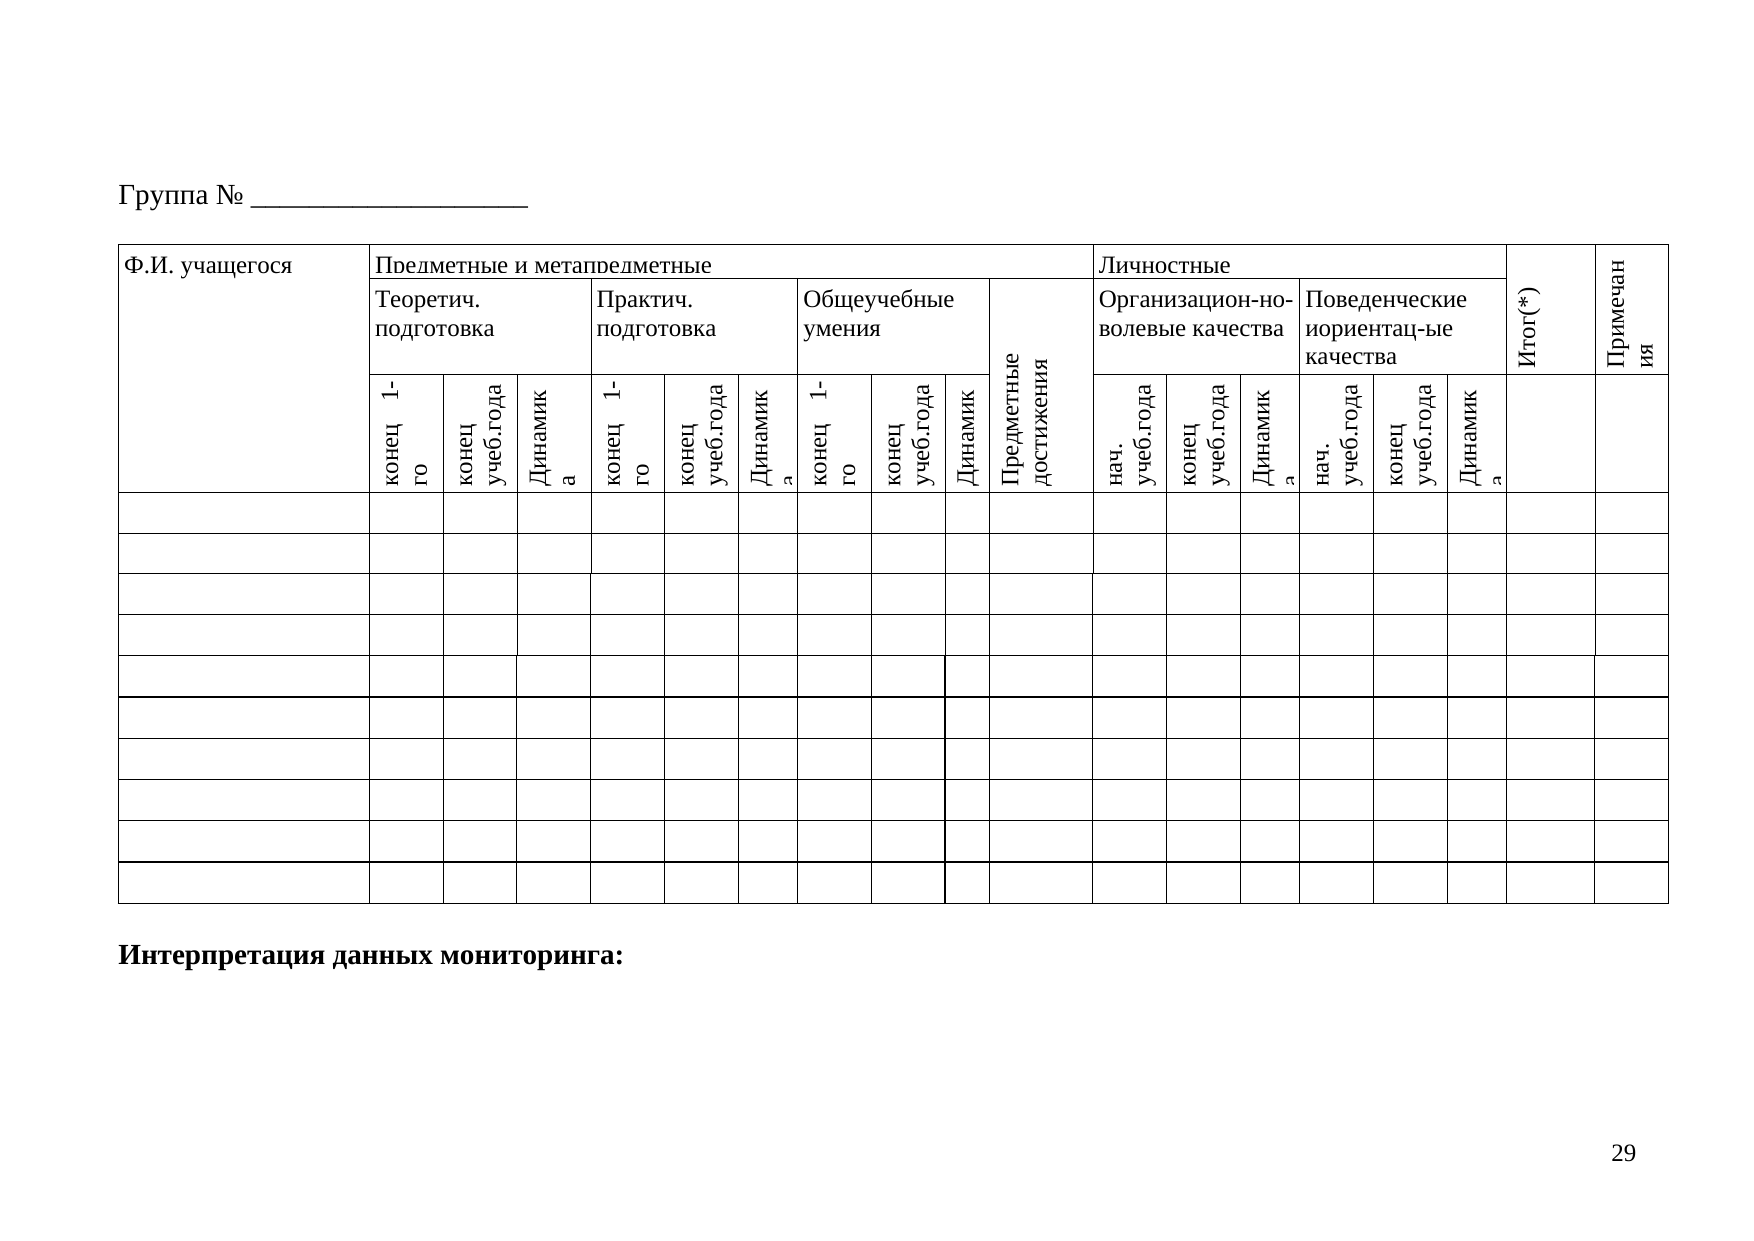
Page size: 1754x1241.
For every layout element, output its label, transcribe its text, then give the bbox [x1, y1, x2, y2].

table_cell [1374, 780, 1447, 820]
table_cell [119, 534, 369, 573]
table_cell [665, 656, 738, 696]
table_cell [119, 698, 369, 738]
table_cell конец учеб.года [665, 375, 738, 492]
table_cell [370, 574, 443, 614]
table_cell [1507, 534, 1595, 573]
table_cell [119, 656, 369, 696]
table_cell [1448, 863, 1506, 903]
table_cell [1374, 698, 1447, 738]
table_cell [1300, 534, 1373, 573]
table_cell [592, 493, 664, 533]
table_cell [1300, 821, 1373, 861]
table_cell [990, 534, 1093, 573]
table_cell конец 1-го полугодия [798, 375, 871, 492]
table_cell [990, 698, 1092, 738]
table_cell [119, 780, 369, 820]
table_cell конец учеб.года [1167, 375, 1240, 492]
table_cell [1093, 780, 1166, 820]
table_cell [1300, 656, 1373, 696]
table_cell [444, 615, 517, 655]
table_cell [1507, 821, 1594, 861]
table_cell [872, 615, 945, 655]
table_cell [1241, 493, 1299, 533]
table_cell [518, 615, 590, 655]
table_cell [946, 656, 989, 696]
table_cell [1374, 615, 1447, 655]
table_cell конец 1-го полугодия [370, 375, 443, 492]
table_cell конец учеб.года [1374, 375, 1447, 492]
table_cell [1241, 863, 1299, 903]
table_cell [370, 493, 443, 533]
table_header Предметные и метапредметные [370, 245, 1093, 278]
table_cell [1595, 698, 1668, 738]
table_cell [517, 739, 590, 779]
table_cell [1374, 574, 1447, 614]
table_cell [1374, 739, 1447, 779]
table_cell [444, 574, 517, 614]
table_cell [1507, 615, 1595, 655]
table_cell [444, 780, 516, 820]
table_cell Поведенческие иориентац-ые качества [1300, 279, 1506, 374]
table_cell [1448, 821, 1506, 861]
table_cell [1596, 375, 1668, 492]
table_cell [370, 863, 443, 903]
table_cell [665, 615, 738, 655]
table_cell [370, 534, 443, 573]
table_cell [990, 574, 1092, 614]
table_cell [946, 493, 989, 533]
table_cell [665, 534, 738, 573]
table_cell [872, 656, 944, 696]
table_cell конец 1-го полугодия [592, 375, 664, 492]
table_cell [1241, 574, 1299, 614]
table_cell [444, 534, 517, 573]
table_header Примечания [1596, 245, 1668, 374]
table_cell [1093, 863, 1166, 903]
table_cell [798, 534, 871, 573]
table_cell [739, 493, 797, 533]
table_cell [872, 574, 945, 614]
table_cell [1300, 780, 1373, 820]
table_cell [1595, 821, 1668, 861]
table_cell [1507, 375, 1595, 492]
table_cell [592, 534, 664, 573]
table_cell [1167, 698, 1240, 738]
table_cell Организацион-но-волевые качества [1094, 279, 1299, 374]
table_cell Динамика [739, 375, 797, 492]
table_cell [370, 656, 443, 696]
table_cell [1241, 821, 1299, 861]
table_header Личностные [1094, 245, 1506, 278]
table_cell [518, 534, 591, 573]
table_cell [1241, 739, 1299, 779]
table_cell [444, 821, 516, 861]
table_cell [798, 656, 871, 696]
table_cell [1448, 656, 1506, 696]
table_cell [1167, 656, 1240, 696]
table_cell [1241, 534, 1299, 573]
table_cell [444, 863, 516, 903]
table_cell [591, 615, 664, 655]
table_cell [665, 574, 738, 614]
table_cell [739, 534, 797, 573]
text Интерпретация данных мониторинга: [118, 937, 1636, 971]
table_cell [370, 698, 443, 738]
table_cell [990, 739, 1092, 779]
table_cell [119, 615, 369, 655]
table_cell [591, 739, 664, 779]
table_cell [1241, 615, 1299, 655]
table_cell Динамика [946, 375, 989, 492]
table_cell [990, 656, 1092, 696]
table_cell [1507, 656, 1594, 696]
table_cell Общеучебные умения [798, 279, 989, 374]
table_cell [1596, 493, 1668, 533]
table_cell [1167, 615, 1240, 655]
table_cell [798, 780, 871, 820]
table_cell [1507, 863, 1594, 903]
table_cell [739, 656, 797, 696]
table_cell [591, 821, 664, 861]
table_cell [370, 821, 443, 861]
table_cell [1596, 574, 1668, 614]
table_cell [1448, 574, 1506, 614]
table_cell [517, 656, 590, 696]
table_cell [1241, 656, 1299, 696]
table_cell конец учеб.года [444, 375, 517, 492]
table_cell [591, 656, 664, 696]
table_cell [872, 698, 944, 738]
table_cell [798, 493, 871, 533]
table_cell [1167, 493, 1240, 533]
table_cell [1300, 698, 1373, 738]
table_cell [517, 698, 590, 738]
table_cell Практич. подготовка [592, 279, 797, 374]
table_cell [665, 863, 738, 903]
table_cell [119, 821, 369, 861]
table_cell [1374, 821, 1447, 861]
table_cell [1448, 615, 1506, 655]
table_cell [370, 780, 443, 820]
table_cell [1167, 780, 1240, 820]
table_cell [1595, 739, 1668, 779]
table_cell [1300, 574, 1373, 614]
table_cell [1093, 739, 1166, 779]
table_cell [665, 780, 738, 820]
table_cell [119, 574, 369, 614]
table_cell [1167, 863, 1240, 903]
table_cell нач. учеб.года [1094, 375, 1166, 492]
table_cell [665, 739, 738, 779]
table_cell [444, 656, 516, 696]
table_cell [990, 780, 1092, 820]
table_cell [119, 493, 369, 533]
table_cell [1595, 863, 1668, 903]
table_cell [946, 615, 989, 655]
table_cell [1094, 534, 1166, 573]
table_cell [1300, 863, 1373, 903]
table_cell [946, 534, 989, 573]
table_cell [739, 739, 797, 779]
table_cell [990, 493, 1093, 533]
table_cell [591, 574, 664, 614]
table_cell Динамика [518, 375, 591, 492]
table_cell [1093, 656, 1166, 696]
table_cell [946, 574, 989, 614]
table_cell [1093, 615, 1166, 655]
table_cell [1241, 698, 1299, 738]
table_cell [591, 698, 664, 738]
table_cell [517, 780, 590, 820]
table_cell [1448, 698, 1506, 738]
table_cell [798, 615, 871, 655]
table_cell [1374, 863, 1447, 903]
table_cell [1507, 780, 1594, 820]
table_cell [1595, 656, 1668, 696]
table_cell [798, 698, 871, 738]
table_cell [444, 698, 516, 738]
table_cell Предметные достижения [990, 279, 1093, 492]
table_cell [1507, 698, 1594, 738]
table_cell [665, 821, 738, 861]
table_cell [739, 698, 797, 738]
table_cell [946, 739, 989, 779]
table_cell [444, 739, 516, 779]
table_cell [872, 739, 944, 779]
table_cell нач. учеб.года [1300, 375, 1373, 492]
table_cell [1300, 615, 1373, 655]
table_cell [798, 821, 871, 861]
table_cell [1300, 493, 1373, 533]
table_cell [444, 493, 517, 533]
table_cell [946, 863, 989, 903]
table_cell [665, 493, 738, 533]
table_cell [798, 739, 871, 779]
table_cell [517, 863, 590, 903]
table_header Итог(*) [1507, 245, 1595, 374]
table_cell [739, 821, 797, 861]
table_cell [990, 863, 1092, 903]
table_cell [990, 821, 1092, 861]
table_cell [739, 615, 797, 655]
table_cell [872, 493, 945, 533]
table_cell [518, 493, 591, 533]
table_header Ф.И. учащегося [119, 245, 369, 492]
table_cell [1448, 780, 1506, 820]
table_cell [872, 821, 944, 861]
table_cell [1094, 493, 1166, 533]
table_cell [370, 615, 443, 655]
table_cell [518, 574, 590, 614]
table_cell конец учеб.года [872, 375, 945, 492]
table_cell [1167, 739, 1240, 779]
table_cell [739, 780, 797, 820]
table_cell [946, 821, 989, 861]
table_cell [119, 863, 369, 903]
table_cell [1374, 534, 1447, 573]
table_cell [1093, 821, 1166, 861]
table_cell [591, 780, 664, 820]
table_cell [370, 739, 443, 779]
table_cell [1448, 534, 1506, 573]
table_cell [1167, 534, 1240, 573]
text Группа № ___________________ [118, 177, 1636, 211]
table_cell [591, 863, 664, 903]
table_cell [946, 780, 989, 820]
table_cell [1596, 615, 1668, 655]
table_cell [1167, 574, 1240, 614]
table_cell [119, 739, 369, 779]
table_cell [1300, 739, 1373, 779]
table_cell [1374, 656, 1447, 696]
table_cell [990, 615, 1092, 655]
table_cell Динамика [1241, 375, 1299, 492]
table_cell [798, 863, 871, 903]
table_cell [1507, 493, 1595, 533]
table_cell Динамика [1448, 375, 1506, 492]
table_cell [798, 574, 871, 614]
table_cell [1507, 574, 1595, 614]
table_cell [1167, 821, 1240, 861]
table_cell [1093, 574, 1166, 614]
table_cell [1374, 493, 1447, 533]
table_cell [1448, 739, 1506, 779]
table_cell [665, 698, 738, 738]
table_cell Теоретич. подготовка [370, 279, 591, 374]
table_cell [872, 534, 945, 573]
table_cell [739, 863, 797, 903]
table_cell [1241, 780, 1299, 820]
table_cell [1595, 780, 1668, 820]
table_cell [517, 821, 590, 861]
table_cell [872, 780, 944, 820]
table_cell [1093, 698, 1166, 738]
table_cell [739, 574, 797, 614]
table_cell [1448, 493, 1506, 533]
table_cell [1596, 534, 1668, 573]
table_cell [872, 863, 944, 903]
table_cell [1507, 739, 1594, 779]
table_cell [946, 698, 989, 738]
